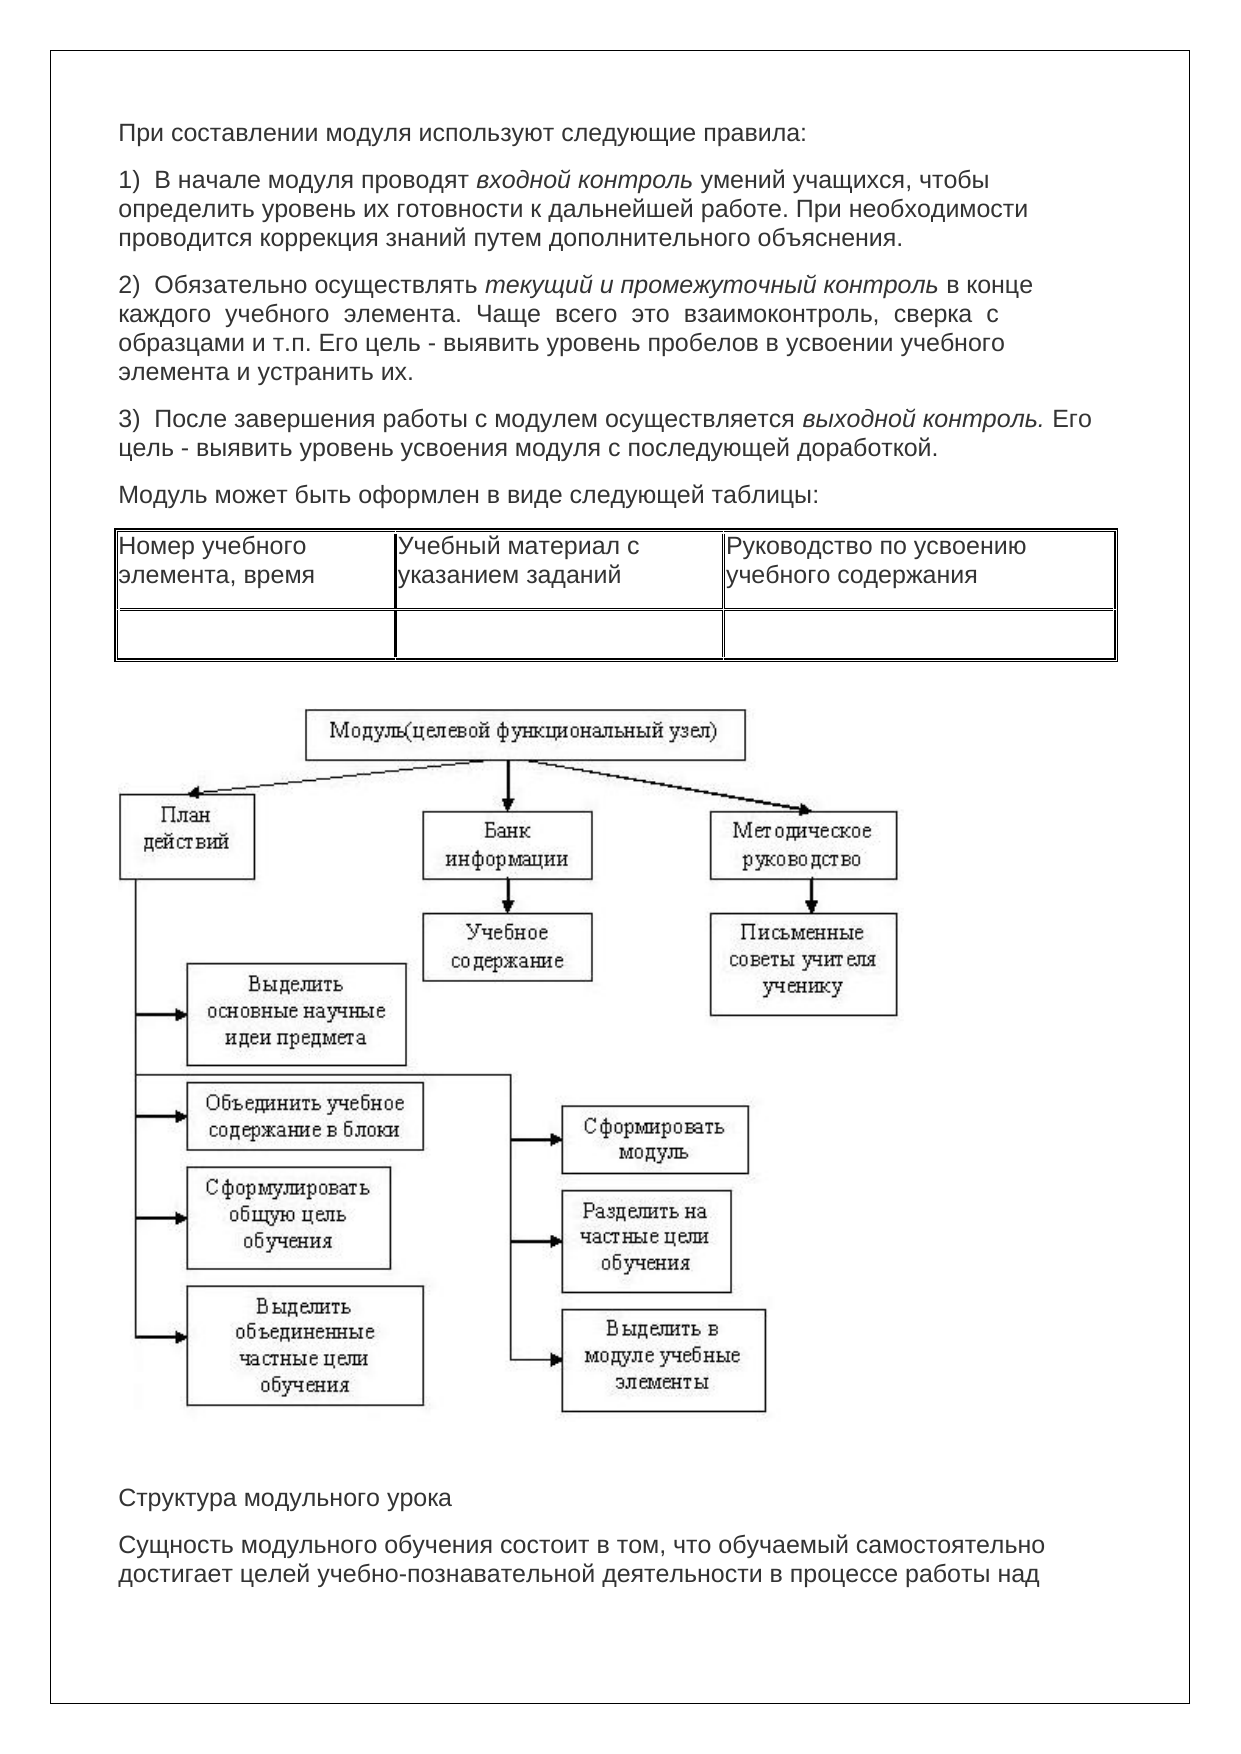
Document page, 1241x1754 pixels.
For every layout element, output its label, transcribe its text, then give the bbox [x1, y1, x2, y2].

text Структура модульного урока [118, 1454, 1122, 1512]
text 2) Обязательно осуществлять текущий и промежуточный контроль в конце каждого учебного элемента. Чаще всего это взаимоконтроль, сверка с образцами и т.п. Его цель - выявить уровень пробелов в усвоении учебного элемента и устранить их. [118, 271, 1122, 386]
table_cell [395, 611, 723, 658]
table_cell [118, 608, 395, 658]
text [118, 1531, 1122, 1588]
table_header Руководство по усвоению учебного содержания [724, 532, 1114, 607]
text 1) В начале модуля проводят входной контроль умений учащихся, чтобы определить уровень их готовности к дальнейшей работе. При необходимости проводится коррекция знаний путем дополнительного объяснения. [118, 166, 1122, 252]
text Модуль может быть оформлен в виде следующей таблицы: [118, 481, 1122, 509]
table_cell [724, 608, 1115, 658]
text При составлении модуля используют следующие правила: [118, 118, 1122, 147]
table_header Номер учебного элемента, время [118, 532, 395, 607]
table_header Учебный материал с указанием заданий [395, 532, 723, 607]
picture [118, 708, 904, 1436]
text 3) После завершения работы с модулем осуществляется выходной контроль. Его цель - выявить уровень усвоения модуля с последующей доработкой. [118, 404, 1122, 462]
